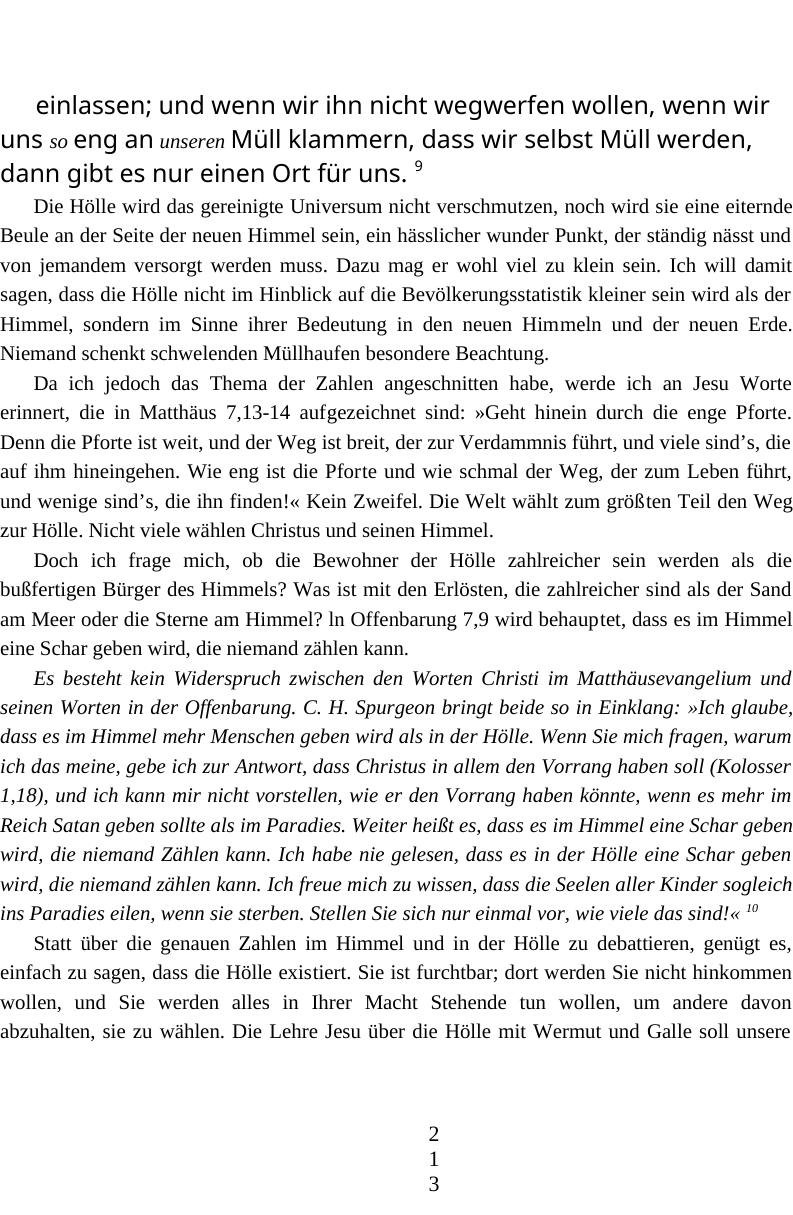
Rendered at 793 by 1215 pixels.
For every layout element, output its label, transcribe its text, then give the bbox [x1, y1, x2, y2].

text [0, 927, 793, 1044]
text Die Hölle wird das gereinigte Universum nicht verschmutzen, noch wird sie eine eiternde Beule an der Seite der neuen Himmel sein, ein hässlicher wunder Punkt, der ständig nässt und von jemandem versorgt werden muss. Dazu mag er wohl viel zu klein sein. Ich will damit sagen, dass die Hölle nicht im Hinblick auf die Bevölkerungsstatistik kleiner sein wird als der Himmel, sondern im Sinne ihrer Bedeutung in den neuen Himmeln und der neuen Erde. Niemand schenkt schwelenden Müllhaufen besondere Beachtung. [0, 190, 793, 367]
text Doch ich frage mich, ob die Bewohner der Hölle zahlreicher sein werden als die bußfertigen Bürger des Himmels? Was ist mit den Erlösten, die zahlreicher sind als der Sand am Meer oder die Sterne am Himmel? ln Offenbarung 7,9 wird behauptet, dass es im Himmel eine Schar geben wird, die niemand zählen kann. [0, 543, 793, 661]
text Es besteht kein Widerspruch zwischen den Worten Christi im Matthäusevangelium und seinen Worten in der Offenbarung. C. H. Spurgeon bringt beide so in Einklang: »Ich glaube, dass es im Himmel mehr Menschen geben wird als in der Hölle. Wenn Sie mich fragen, warum ich das meine, gebe ich zur Antwort, dass Christus in allem den Vorrang haben soll (Kolosser 1,18), und ich kann mir nicht vorstellen, wie er den Vorrang haben könnte, wenn es mehr im Reich Satan geben sollte als im Paradies. Weiter heißt es, dass es im Himmel eine Schar geben wird, die niemand Zählen kann. Ich habe nie gelesen, dass es in der Hölle eine Schar geben wird, die niemand zählen kann. Ich freue mich zu wissen, dass die Seelen aller Kinder sogleich ins Paradies eilen, wenn sie sterben. Stellen Sie sich nur einmal vor, wie viele das sind!« 10 [0, 661, 793, 927]
text Da ich jedoch das Thema der Zahlen angeschnitten habe, werde ich an Jesu Worte erinnert, die in Matthäus 7,13-14 aufgezeichnet sind: »Geht hinein durch die enge Pforte. Denn die Pforte ist weit, und der Weg ist breit, der zur Verdammnis führt, und viele sind’s, die auf ihm hineingehen. Wie eng ist die Pforte und wie schmal der Weg, der zum Leben führt, und wenige sind’s, die ihn finden!« Kein Zweifel. Die Welt wählt zum größten Teil den Weg zur Hölle. Nicht viele wählen Christus und seinen Himmel. [0, 367, 793, 543]
text Gott produziert keinen Müll, aber wir tun das; und ein guter Kosmos muss sich irgendwann von geistlichem Müll wie Egoismus, Hass, Gier, Feigheit oder Wollust reinigen ... Wir können sogar über die Existenz [dieses Müllschluckers] jubeln, denn wir sollten wünschen, dass unser geistlicher Müll verbrannt wird, wenn wir uns nicht mit diesem Müll identifizieren. Wenn wir das tun, werden wir ewig brennen ... Gott kann diesen Müll nicht in den Himmeleinlassen; und wenn wir ihn nicht wegwerfen wollen, wenn wir uns so eng an unseren Müll klammern, dass wir selbst Müll werden, dann gibt es nur einen Ort für uns. 9 [0, 87, 793, 190]
